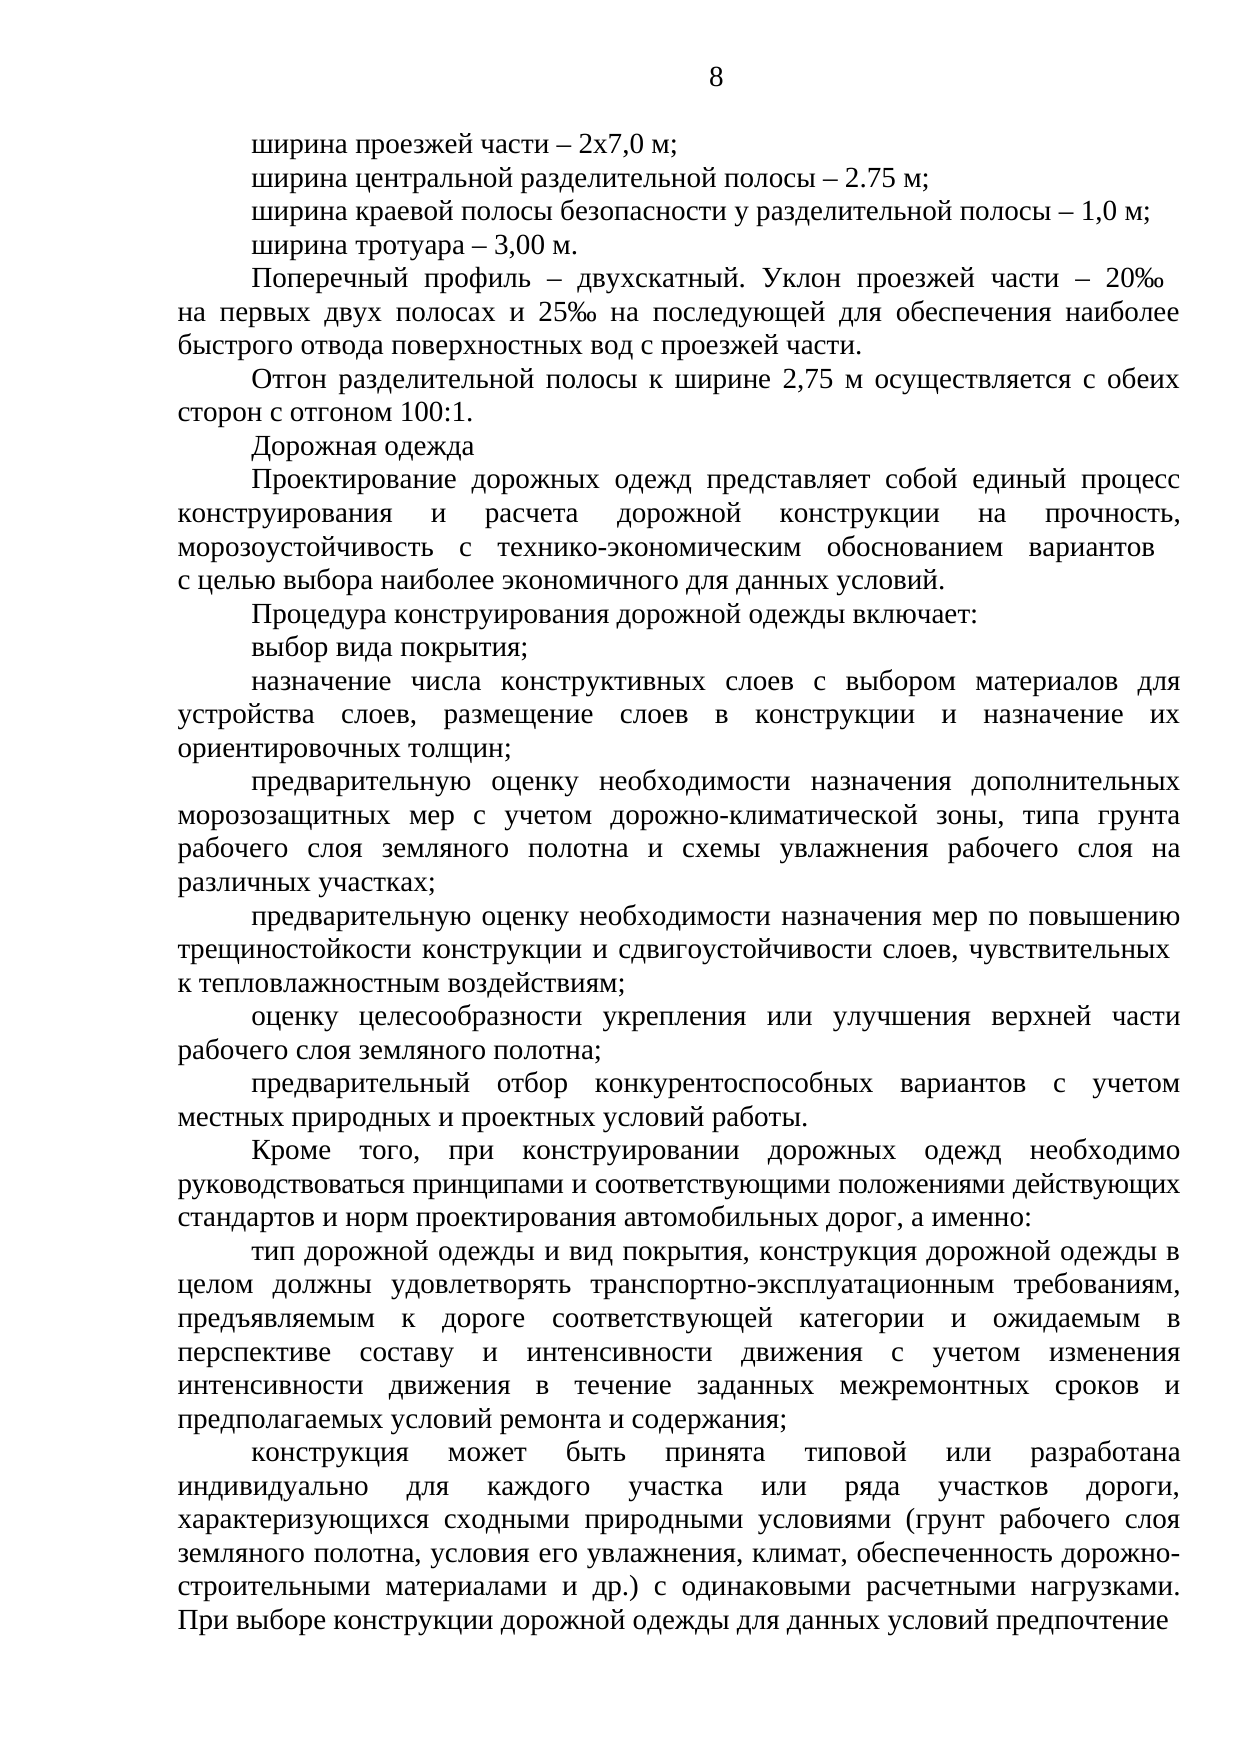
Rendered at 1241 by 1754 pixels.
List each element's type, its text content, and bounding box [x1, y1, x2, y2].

text оценку целесообразности укрепления или улучшения верхней части рабочего слоя земляного полотна; [177, 998, 1181, 1065]
text выбор вида покрытия; [177, 629, 1181, 663]
text Кроме того, при конструировании дорожных одежд необходимо руководствоваться принципами и соответствующими положениями действующих стандартов и норм проектирования автомобильных дорог, а именно: [177, 1132, 1181, 1233]
text Отгон разделительной полосы к ширине 2,75 м осуществляется с обеих сторон с отгоном 100:1. [177, 361, 1181, 428]
text ширина проезжей части – 2х7,0 м; [177, 126, 1181, 160]
text назначение числа конструктивных слоев с выбором материалов для устройства слоев, размещение слоев в конструкции и назначение их ориентировочных толщин; [177, 663, 1181, 763]
text Проектирование дорожных одежд представляет собой единый процесс конструирования и расчета дорожной конструкции на прочность, морозоустойчивость с технико-экономическим обоснованием вариантов с целью выбора наиболее экономичного для данных условий. [177, 462, 1181, 596]
text предварительную оценку необходимости назначения мер по повышению трещиностойкости конструкции и сдвигоустойчивости слоев, чувствительных к тепловлажностным воздействиям; [177, 898, 1181, 998]
text ширина центральной разделительной полосы – 2.75 м; [177, 160, 1181, 193]
text Дорожная одежда [177, 428, 1181, 462]
text предварительный отбор конкурентоспособных вариантов с учетом местных природных и проектных условий работы. [177, 1065, 1181, 1132]
text тип дорожной одежды и вид покрытия, конструкция дорожной одежды в целом должны удовлетворять транспортно-эксплуатационным требованиям, предъявляемым к дороге соответствующей категории и ожидаемым в перспективе составу и интенсивности движения с учетом изменения интенсивности движения в течение заданных межремонтных сроков и предполагаемых условий ремонта и содержания; [177, 1233, 1181, 1434]
text ширина краевой полосы безопасности у разделительной полосы – 1,0 м; [177, 193, 1181, 227]
text 8 [177, 59, 1181, 93]
text Процедура конструирования дорожной одежды включает: [177, 596, 1181, 629]
text ширина тротуара – 3,00 м. [177, 227, 1181, 260]
text конструкция может быть принята типовой или разработана индивидуально для каждого участка или ряда участков дороги, характеризующихся сходными природными условиями (грунт рабочего слоя земляного полотна, условия его увлажнения, климат, обеспеченность дорожно-строительными материалами и др.) с одинаковыми расчетными нагрузками. При выборе конструкции дорожной одежды для данных условий предпочтение [177, 1434, 1181, 1636]
text предварительную оценку необходимости назначения дополнительных морозозащитных мер с учетом дорожно-климатической зоны, типа грунта рабочего слоя земляного полотна и схемы увлажнения рабочего слоя на различных участках; [177, 763, 1181, 898]
text Поперечный профиль – двухскатный. Уклон проезжей части – 20‰ на первых двух полосах и 25‰ на последующей для обеспечения наиболее быстрого отвода поверхностных вод с проезжей части. [177, 260, 1181, 361]
